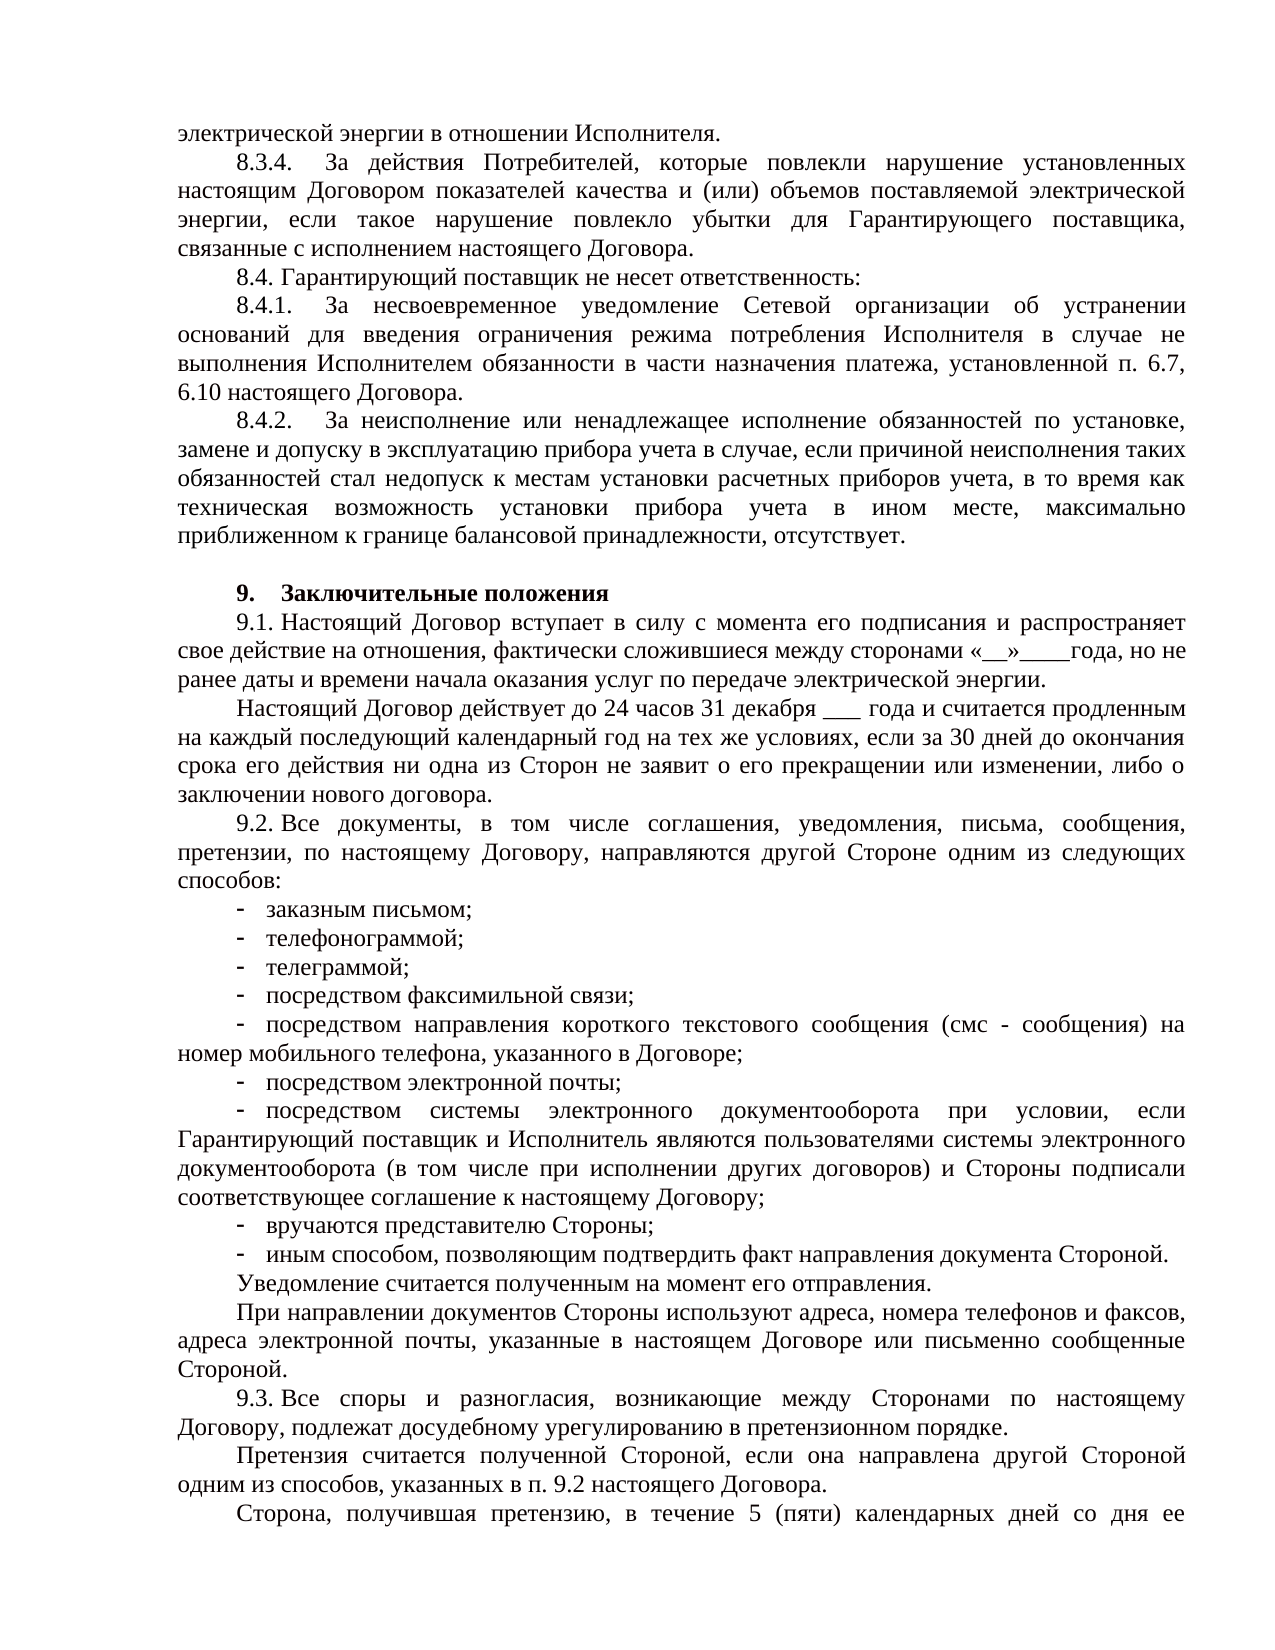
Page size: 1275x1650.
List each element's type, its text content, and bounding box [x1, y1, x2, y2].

list За действия Потребителей, которые повлекли нарушение установленных настоящим Договором показателей качества и (или) объемов поставляемой электрической энергии, если такое нарушение повлекло убытки для Гарантирующего поставщика, связанные с исполнением настоящего Договора. [177, 147, 1186, 262]
list За неисполнение или ненадлежащее исполнение обязанностей по установке, замене и допуску в эксплуатацию прибора учета в случае, если причиной неисполнения таких обязанностей стал недопуск к местам установки расчетных приборов учета, в то время как техническая возможность установки прибора учета в ином месте, максимально приближенном к границе балансовой принадлежности, отсутствует. [177, 406, 1186, 549]
list телефонограммой; [177, 923, 1186, 952]
list телеграммой; [177, 952, 1186, 981]
list Гарантирующий поставщик не несет ответственность: [177, 262, 1186, 291]
list Заключительные положения [236, 578, 1186, 607]
list заказным письмом; [177, 894, 1186, 923]
text Уведомление считается полученным на момент его отправления. [177, 1268, 1186, 1297]
list посредством электронной почты; [177, 1067, 1186, 1096]
list Все споры и разногласия, возникающие между Сторонами по настоящему Договору, подлежат досудебному урегулированию в претензионном порядке. [177, 1383, 1186, 1441]
list Настоящий Договор вступает в силу с момента его подписания и распространяет свое действие на отношения, фактически сложившиеся между сторонами «__»____года, но не ранее даты и времени начала оказания услуг по передаче электрической энергии. [177, 607, 1186, 693]
text При направлении документов Стороны используют адреса, номера телефонов и факсов, адреса электронной почты, указанные в настоящем Договоре или письменно сообщенные Стороной. [177, 1297, 1186, 1383]
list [177, 118, 1186, 147]
text Настоящий Договор действует до 24 часов 31 декабря ___ года и считается продленным на каждый последующий календарный год на тех же условиях, если за 30 дней до окончания срока его действия ни одна из Сторон не заявит о его прекращении или изменении, либо о заключении нового договора. [177, 693, 1186, 808]
list Все документы, в том числе соглашения, уведомления, письма, сообщения, претензии, по настоящему Договору, направляются другой Стороне одним из следующих способов: [177, 808, 1186, 894]
list посредством системы электронного документооборота при условии, если Гарантирующий поставщик и Исполнитель являются пользователями системы электронного документооборота (в том числе при исполнении других договоров) и Стороны подписали соответствующее соглашение к настоящему Договору; [177, 1096, 1186, 1211]
list посредством факсимильной связи; [177, 981, 1186, 1009]
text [177, 1498, 1186, 1527]
text Претензия считается полученной Стороной, если она направлена другой Стороной одним из способов, указанных в п. 9.2 настоящего Договора. [177, 1441, 1186, 1498]
list вручаются представителю Стороны; [177, 1211, 1186, 1239]
list иным способом, позволяющим подтвердить факт направления документа Стороной. [177, 1239, 1186, 1268]
list За несвоевременное уведомление Сетевой организации об устранении оснований для введения ограничения режима потребления Исполнителя в случае не выполнения Исполнителем обязанности в части назначения платежа, установленной п. 6.7, 6.10 настоящего Договора. [177, 291, 1186, 406]
list посредством направления короткого текстового сообщения (смс - сообщения) на номер мобильного телефона, указанного в Договоре; [177, 1009, 1186, 1067]
